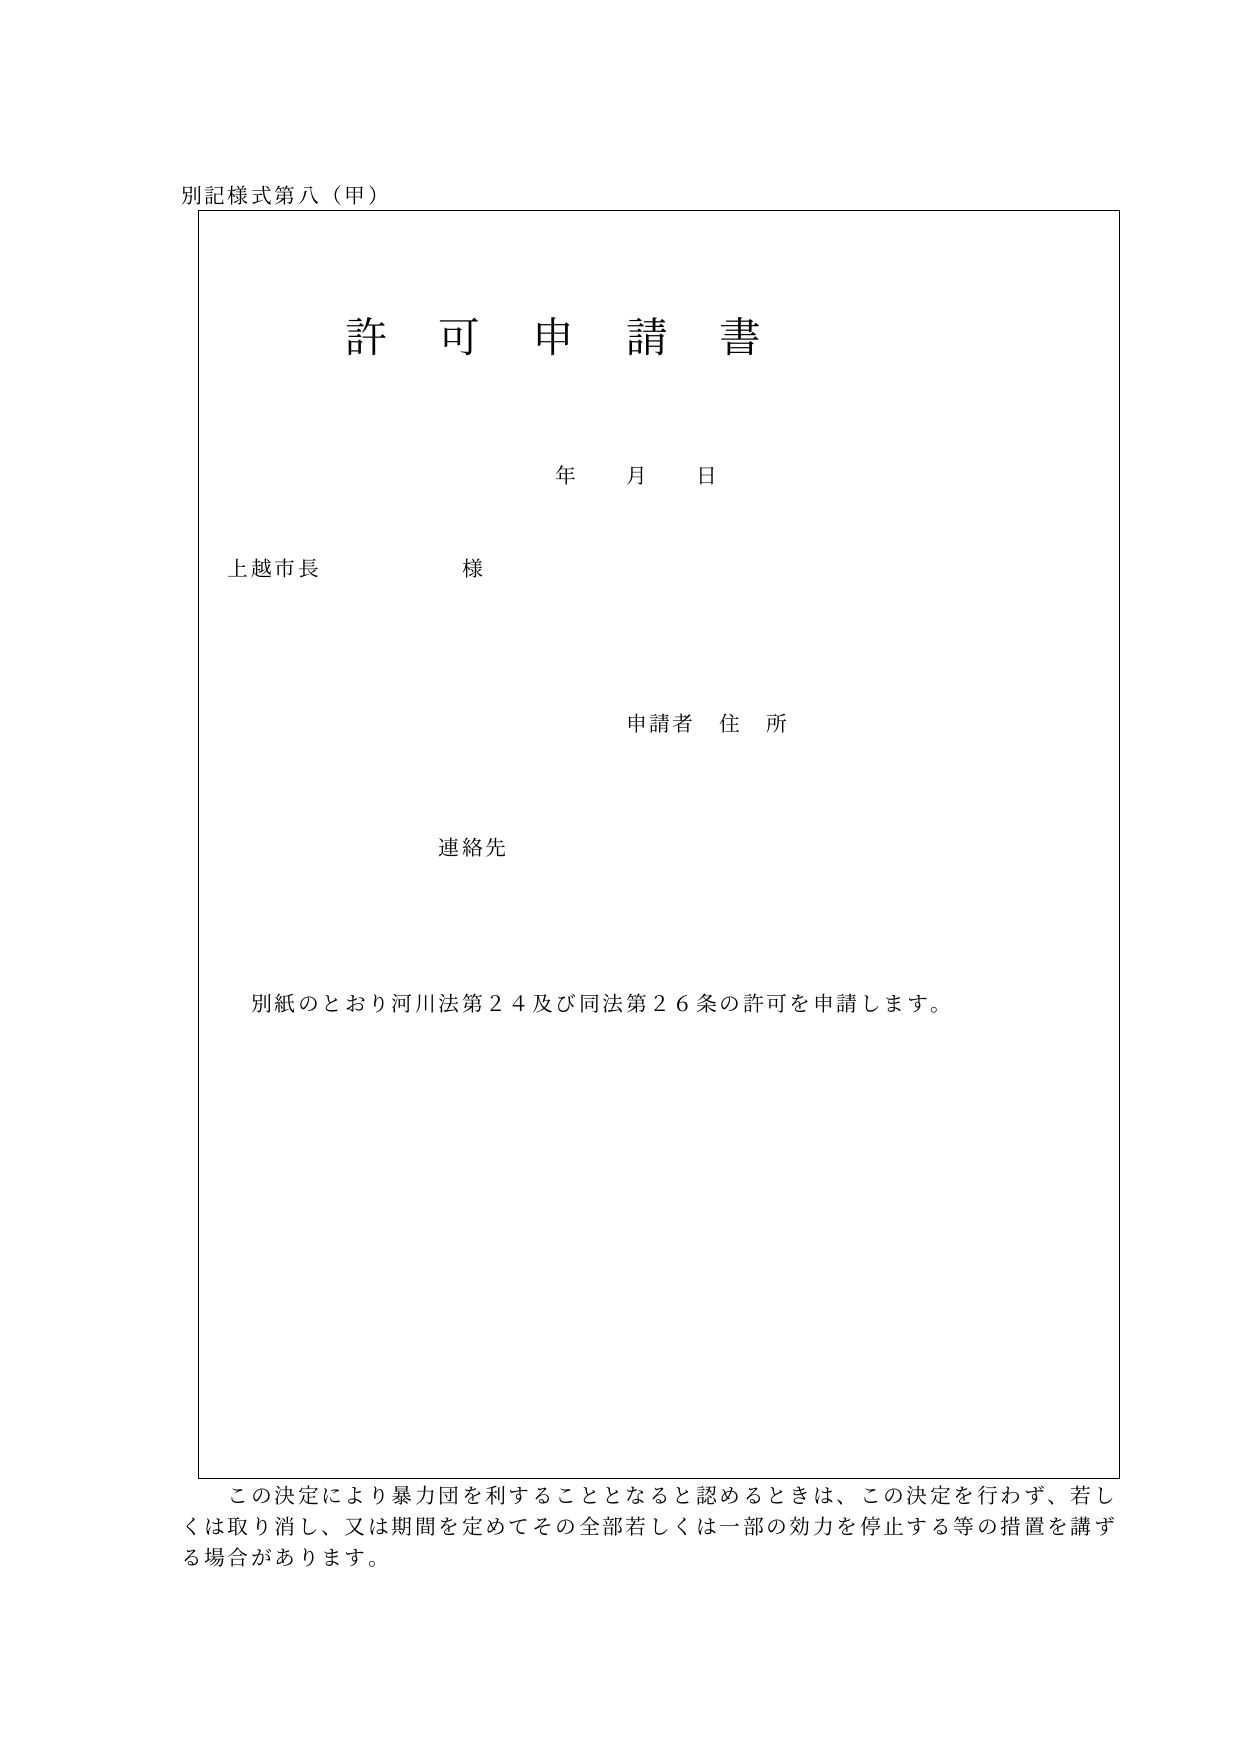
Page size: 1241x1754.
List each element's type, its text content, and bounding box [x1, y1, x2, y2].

text この決定により暴力団を利することとなると認めるときは、この決定を行わず、若しくは取り消し、又は期間を定めてその全部若しくは一部の効力を停止する等の措置を講ずる場合があります。 [181, 1479, 1118, 1572]
table_header 許 可 申 請 書 年 月 日 上越市長 様 申請者 住 所 連絡先 別紙のとおり河川法第２４及び同法第２６条の許可を申請します。 [199, 211, 1119, 1478]
text 別記様式第八（甲） [181, 178, 1118, 209]
